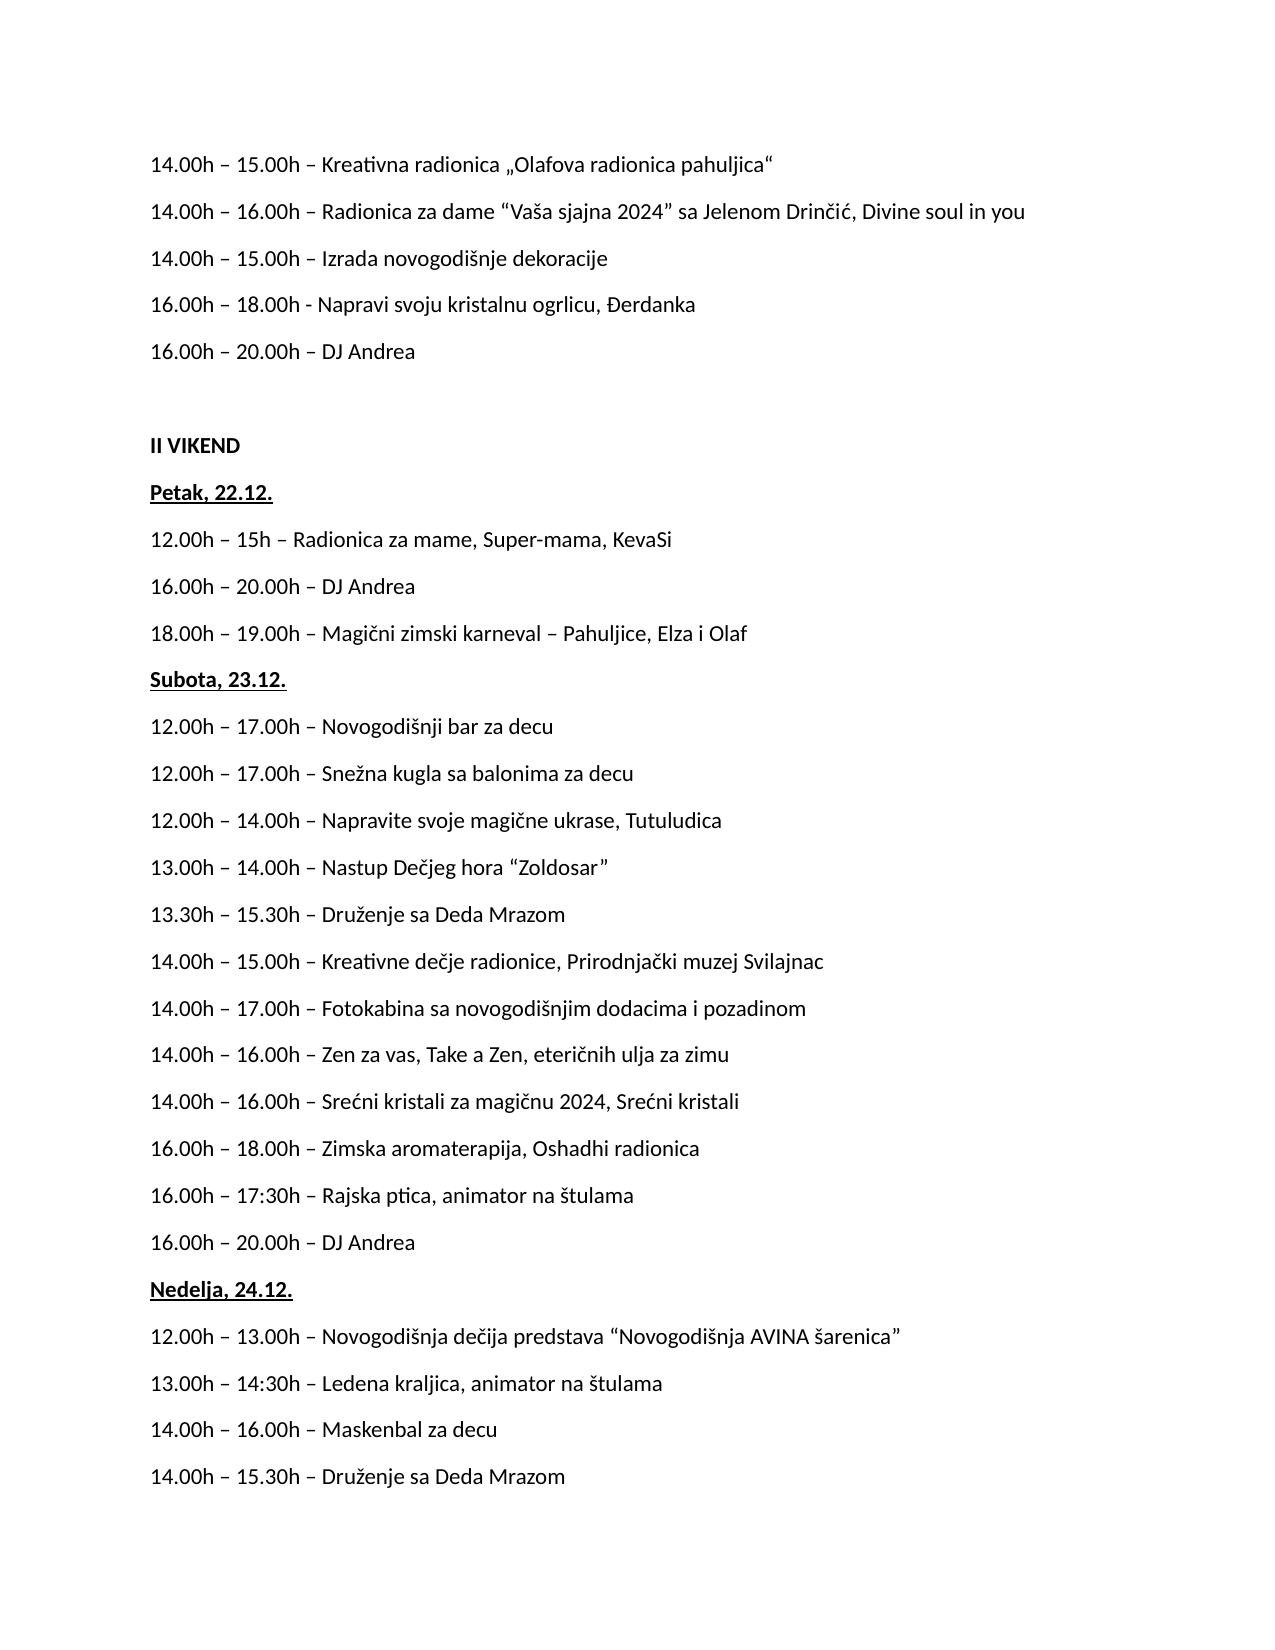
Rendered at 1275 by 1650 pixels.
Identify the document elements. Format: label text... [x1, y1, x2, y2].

text Subota, 23.12. [150, 666, 1125, 694]
text Nedelja, 24.12. [150, 1275, 1125, 1303]
text 13.00h – 14.00h – Nastup Dečjeg hora “Zoldosar” [150, 853, 1125, 881]
text 16.00h – 20.00h – DJ Andrea [150, 1228, 1125, 1256]
text 14.00h – 15.00h – Izrada novogodišnje dekoracije [150, 244, 1125, 272]
text 18.00h – 19.00h – Magični zimski karneval – Pahuljice, Elza i Olaf [150, 619, 1125, 647]
text II VIKEND [150, 431, 1125, 459]
text 16.00h – 18.00h - Napravi svoju kristalnu ogrlicu, Đerdanka [150, 291, 1125, 319]
text 14.00h – 15.00h – Kreativne dečje radionice, Prirodnjački muzej Svilajnac [150, 947, 1125, 975]
text 14.00h – 16.00h – Zen za vas, Take a Zen, eteričnih ulja za zimu [150, 1041, 1125, 1069]
text 16.00h – 20.00h – DJ Andrea [150, 337, 1125, 366]
text 14.00h – 15.30h – Druženje sa Deda Mrazom [150, 1462, 1125, 1491]
text 14.00h – 17.00h – Fotokabina sa novogodišnjim dodacima i pozadinom [150, 994, 1125, 1022]
text 12.00h – 17.00h – Novogodišnji bar za decu [150, 712, 1125, 741]
text 16.00h – 18.00h – Zimska aromaterapija, Oshadhi radionica [150, 1134, 1125, 1162]
text 12.00h – 17.00h – Snežna kugla sa balonima za decu [150, 759, 1125, 787]
text 14.00h – 16.00h – Radionica za dame “Vaša sjajna 2024” sa Jelenom Drinčić, Divine soul in you [150, 197, 1125, 225]
text 13.30h – 15.30h – Druženje sa Deda Mrazom [150, 900, 1125, 928]
text 14.00h – 16.00h – Srećni kristali za magičnu 2024, Srećni kristali [150, 1087, 1125, 1116]
text 13.00h – 14:30h – Ledena kraljica, animator na štulama [150, 1369, 1125, 1397]
text 14.00h – 15.00h – Kreativna radionica „Olafova radionica pahuljica“ [150, 150, 1125, 178]
text 12.00h – 15h – Radionica za mame, Super-mama, KevaSi [150, 525, 1125, 553]
text 16.00h – 17:30h – Rajska ptica, animator na štulama [150, 1181, 1125, 1209]
text 12.00h – 14.00h – Napravite svoje magične ukrase, Tutuludica [150, 806, 1125, 834]
text 14.00h – 16.00h – Maskenbal za decu [150, 1416, 1125, 1444]
text 12.00h – 13.00h – Novogodišnja dečija predstava “Novogodišnja AVINA šarenica” [150, 1322, 1125, 1350]
text Petak, 22.12. [150, 478, 1125, 506]
text 16.00h – 20.00h – DJ Andrea [150, 572, 1125, 600]
